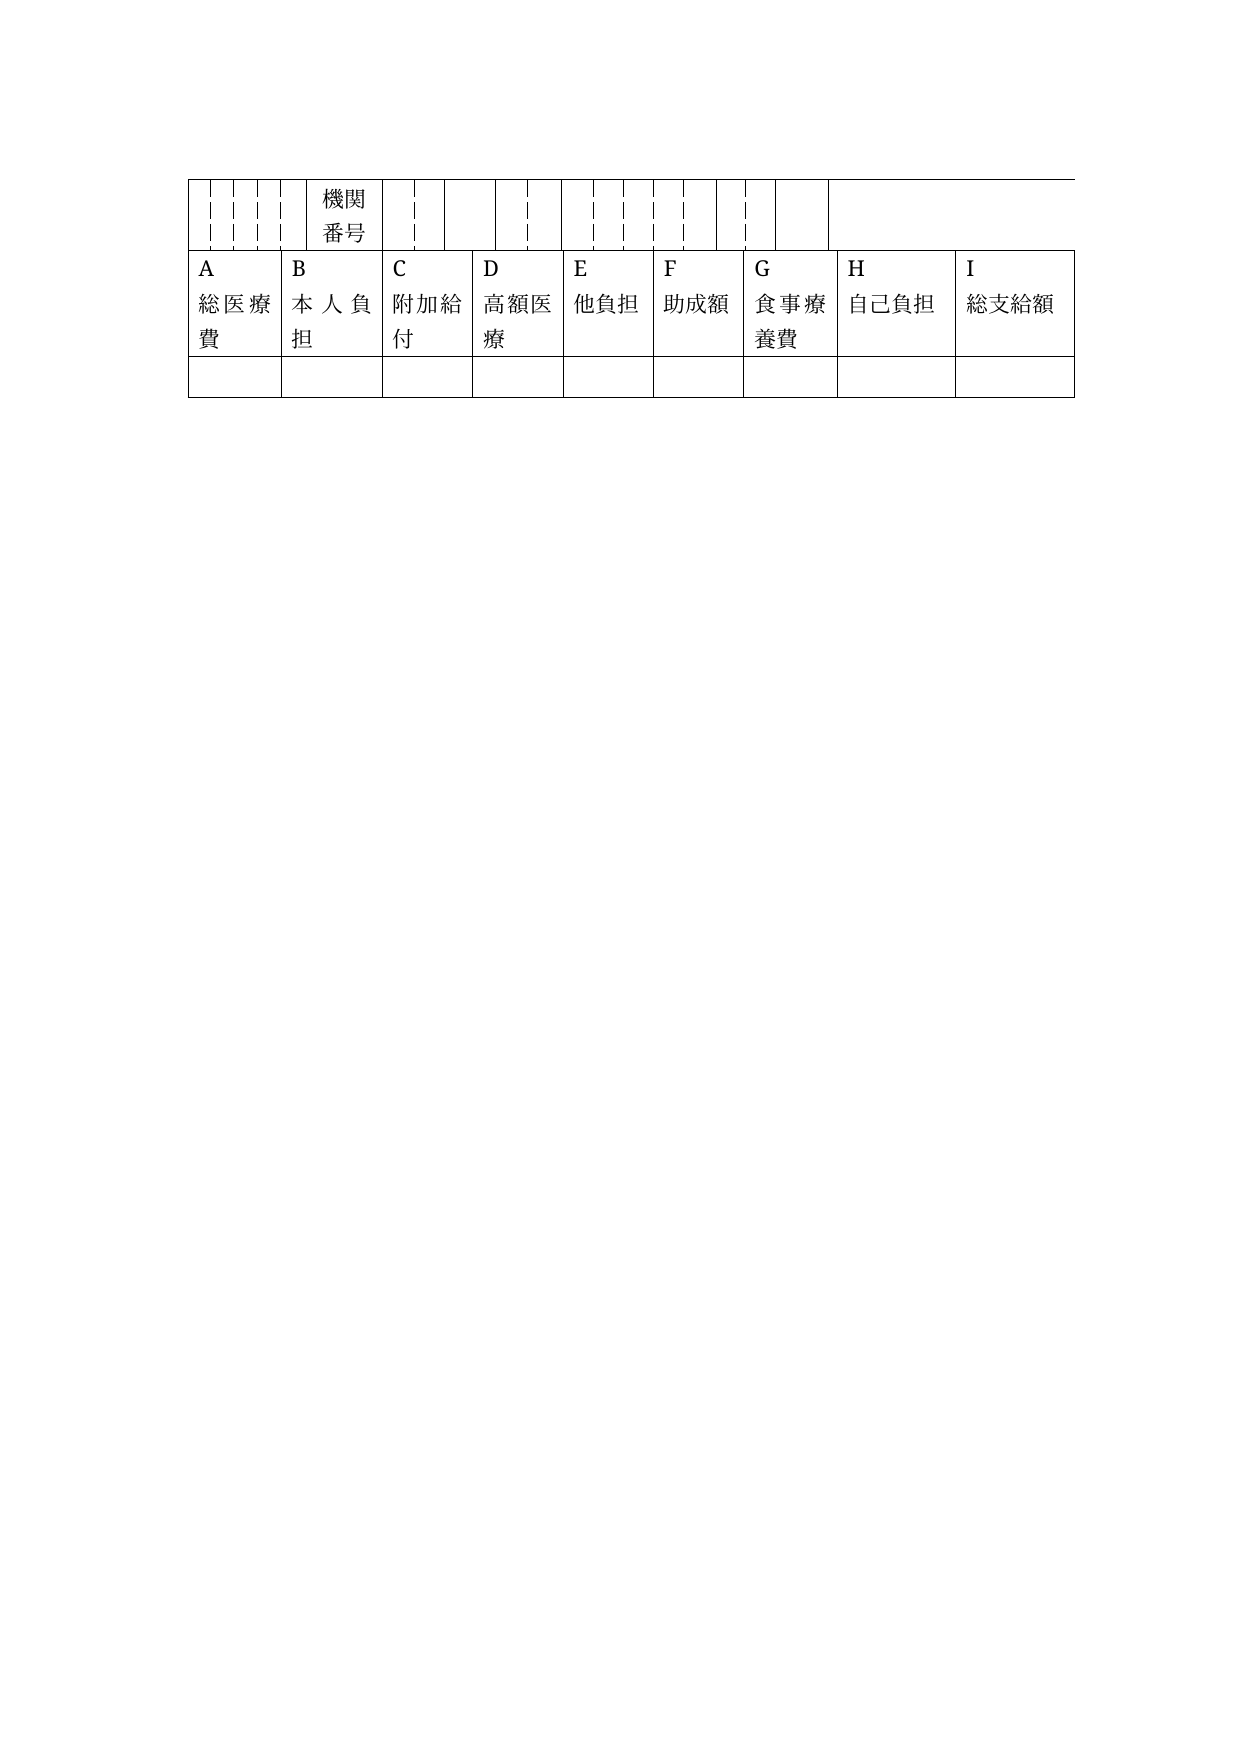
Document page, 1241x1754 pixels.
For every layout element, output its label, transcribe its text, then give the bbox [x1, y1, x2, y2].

table_cell A 総医療費 [189, 251, 281, 356]
table_cell [654, 180, 684, 250]
table_cell [717, 180, 745, 250]
table_cell C 附加給付 [383, 251, 472, 356]
table_cell [280, 180, 306, 250]
table_cell [745, 180, 775, 250]
table_cell [528, 180, 561, 250]
table_cell [282, 357, 382, 397]
table_cell [414, 180, 444, 250]
table_header 医療機関番号 [307, 180, 382, 250]
table_cell [594, 180, 623, 250]
table_cell [383, 357, 472, 397]
table_cell [445, 180, 495, 250]
table_cell [496, 180, 528, 250]
table_cell [956, 357, 1074, 397]
table_cell F 助成額 [654, 251, 743, 356]
table_cell [564, 357, 653, 397]
table_cell E 他負担 [564, 251, 653, 356]
table_cell [211, 180, 234, 250]
table_cell I 総支給額 [956, 251, 1074, 356]
table_cell [189, 357, 281, 397]
table_cell H 自己負担 [838, 251, 955, 356]
table_cell [562, 180, 594, 250]
table_cell [257, 180, 280, 250]
table_cell [776, 180, 828, 250]
table_cell [744, 357, 837, 397]
table_cell [838, 357, 955, 397]
table_cell [684, 180, 716, 250]
table_cell [623, 180, 653, 250]
table_cell [234, 180, 257, 250]
table_cell [189, 180, 211, 250]
table_cell [473, 357, 563, 397]
table_cell G 食事療養費 [744, 251, 837, 356]
table_cell D 高額医療 [473, 251, 563, 356]
table_cell B 本人負担 [282, 251, 382, 356]
table_header [829, 180, 1074, 250]
table_cell [383, 180, 414, 250]
table_cell [654, 357, 743, 397]
